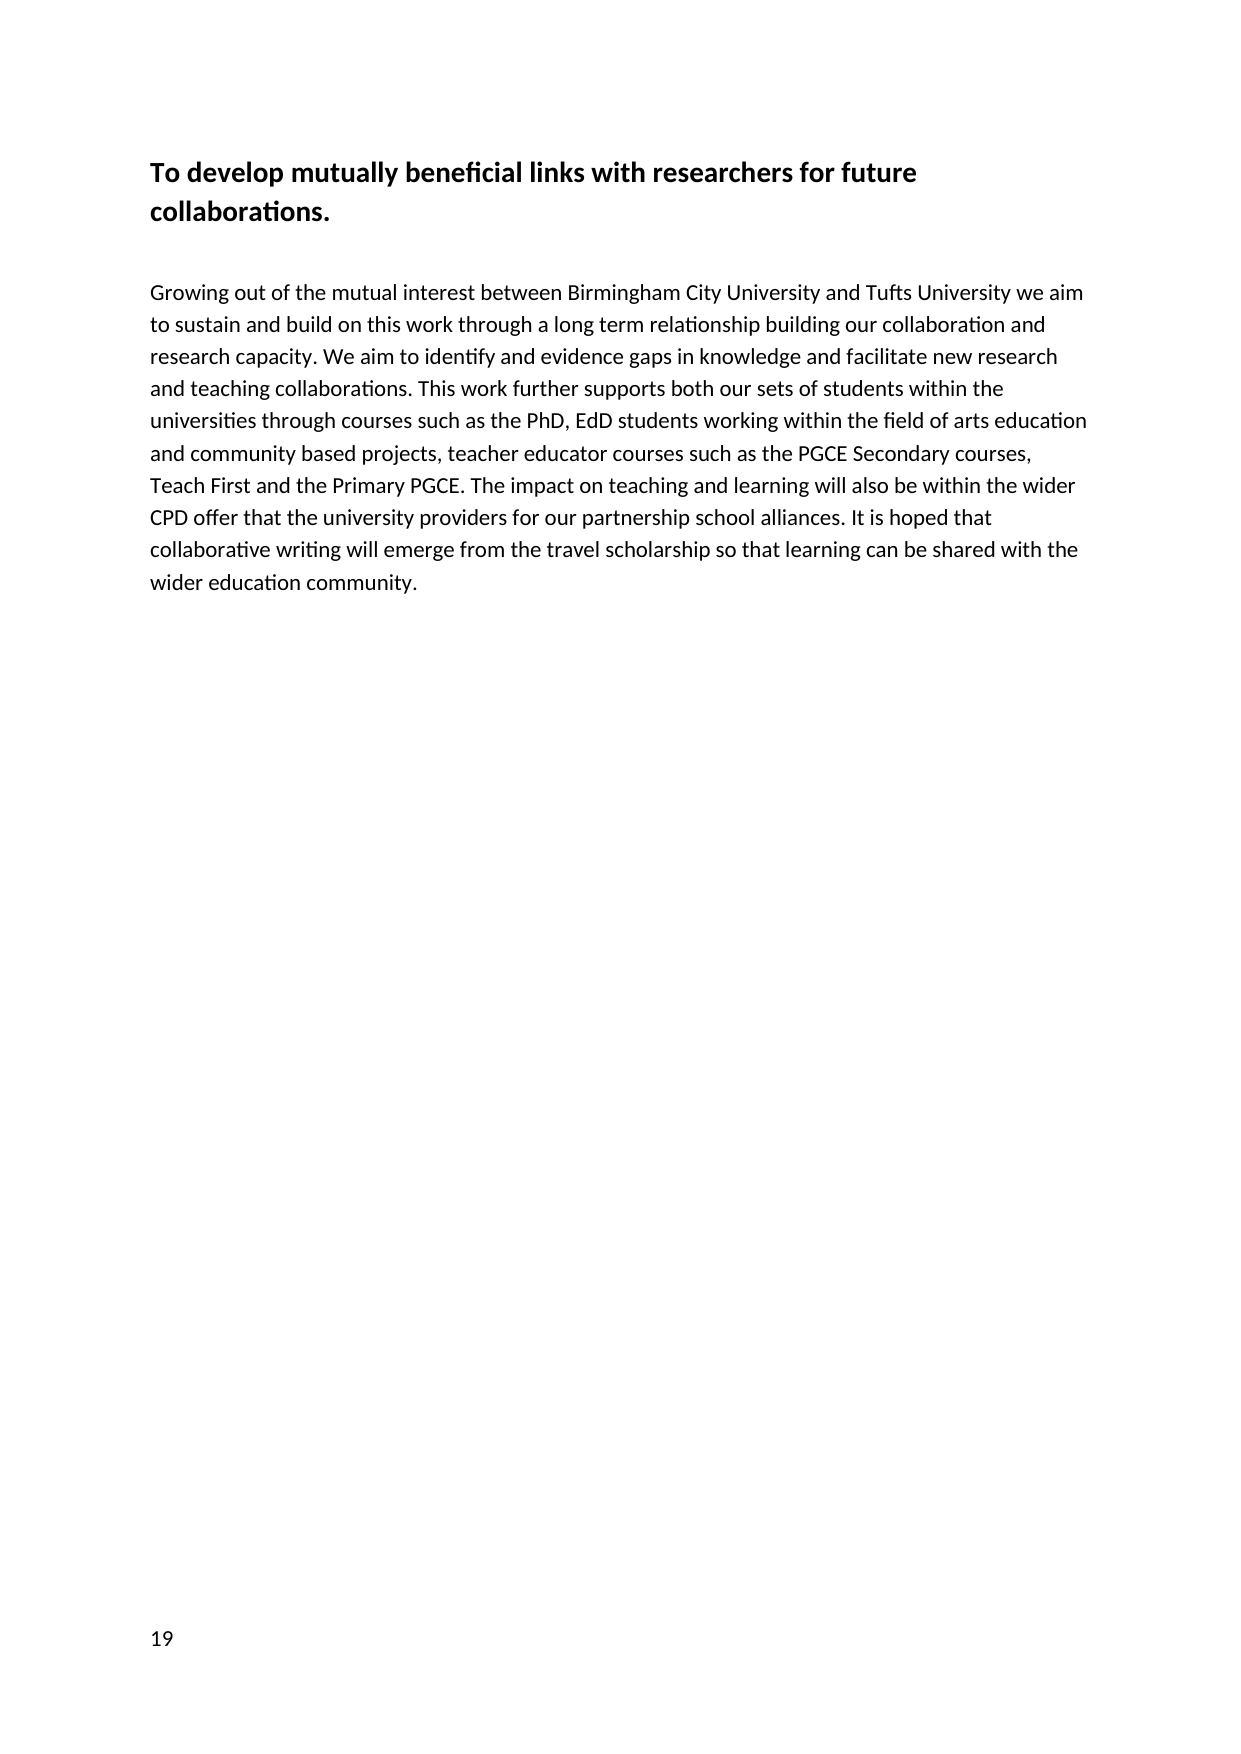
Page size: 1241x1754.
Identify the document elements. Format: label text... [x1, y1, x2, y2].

subtitle To develop mutually beneficial links with researchers for future collaborations. [150, 154, 1090, 228]
text Growing out of the mutual interest between Birmingham City University and Tufts University we aim to sustain and build on this work through a long term relationship building our collaboration and research capacity. We aim to identify and evidence gaps in knowledge and facilitate new research and teaching collaborations. This work further supports both our sets of students within the universities through courses such as the PhD, EdD students working within the field of arts education and community based projects, teacher educator courses such as the PGCE Secondary courses, Teach First and the Primary PGCE. The impact on teaching and learning will also be within the wider CPD offer that the university providers for our partnership school alliances. It is hoped that collaborative writing will emerge from the travel scholarship so that learning can be shared with the wider education community. [150, 278, 1090, 596]
